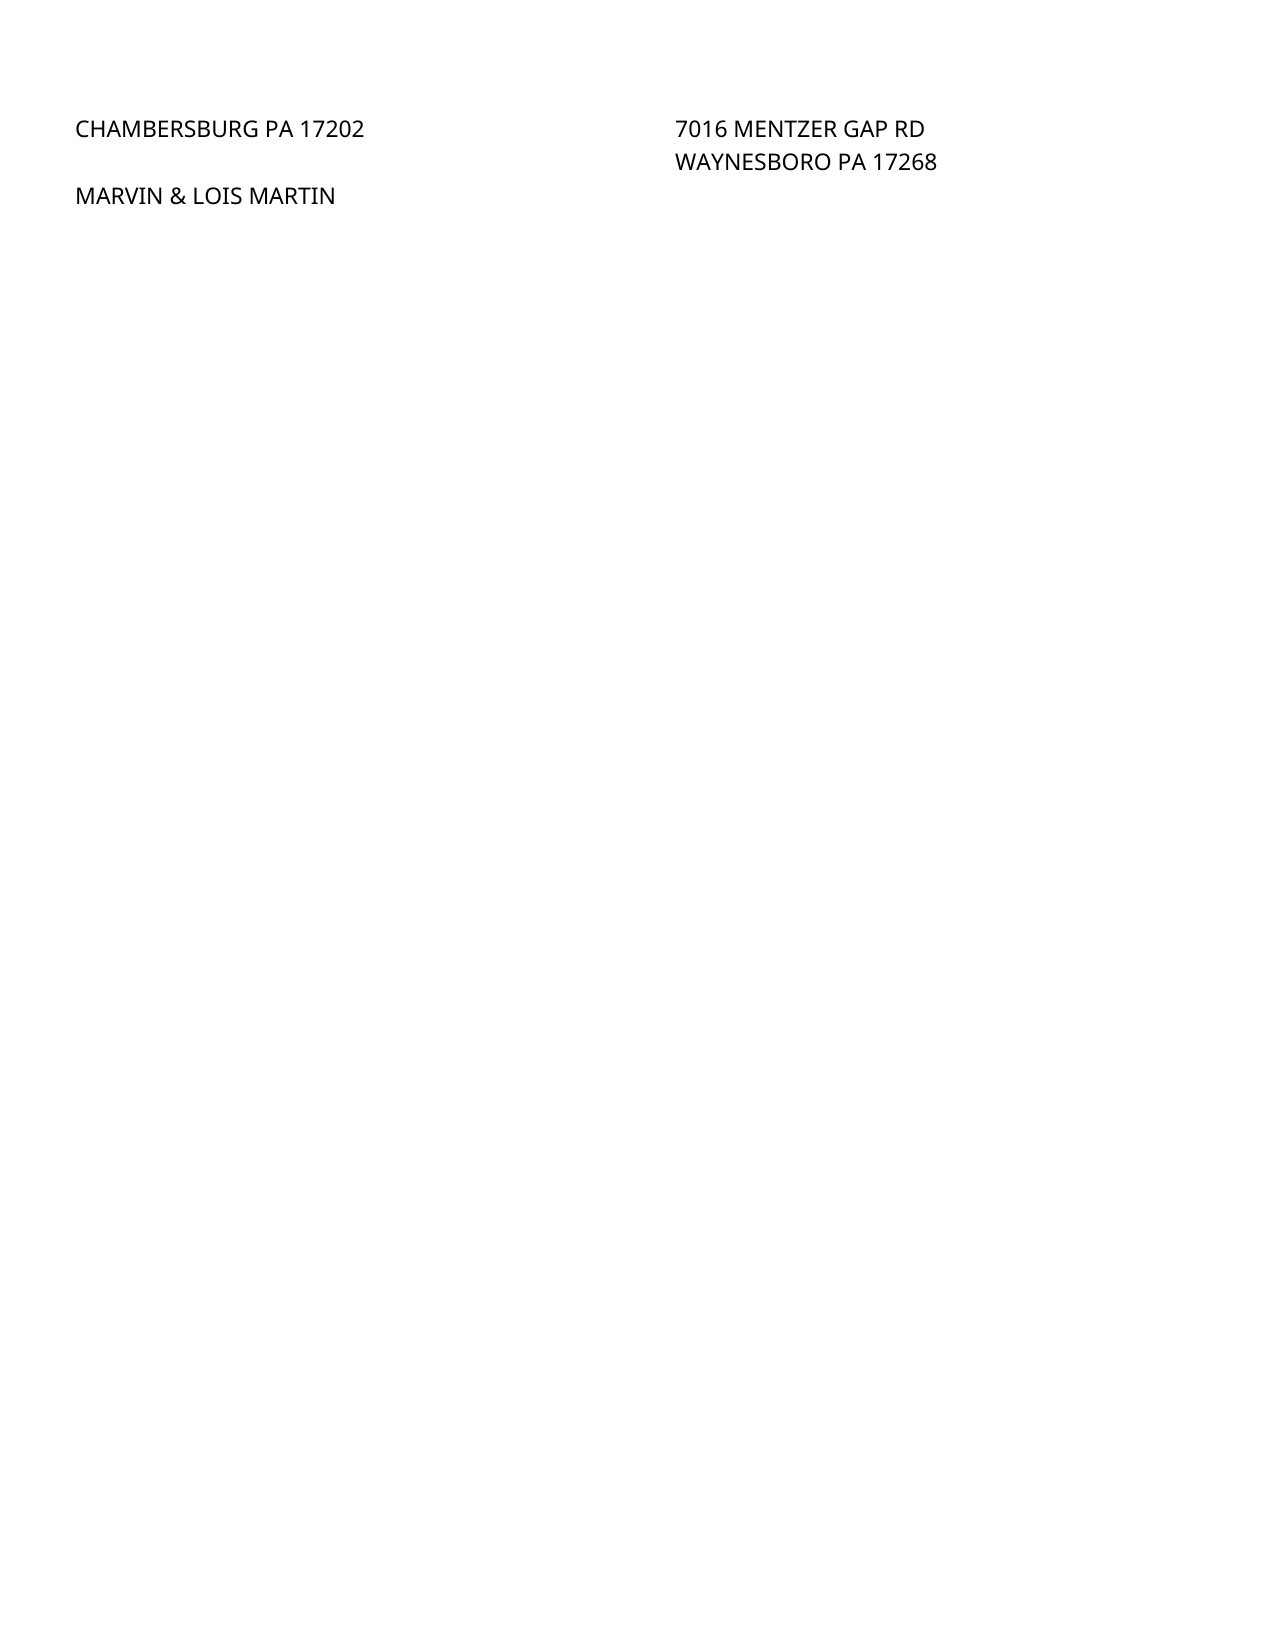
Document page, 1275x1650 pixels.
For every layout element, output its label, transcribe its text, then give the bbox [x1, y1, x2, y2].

text WAYNESBORO PA 17268 [675, 146, 1200, 177]
text 7016 MENTZER GAP RD [675, 112, 1200, 144]
text MARVIN & LOIS MARTIN [75, 180, 600, 211]
text CHAMBERSBURG PA 17202 [75, 112, 600, 144]
